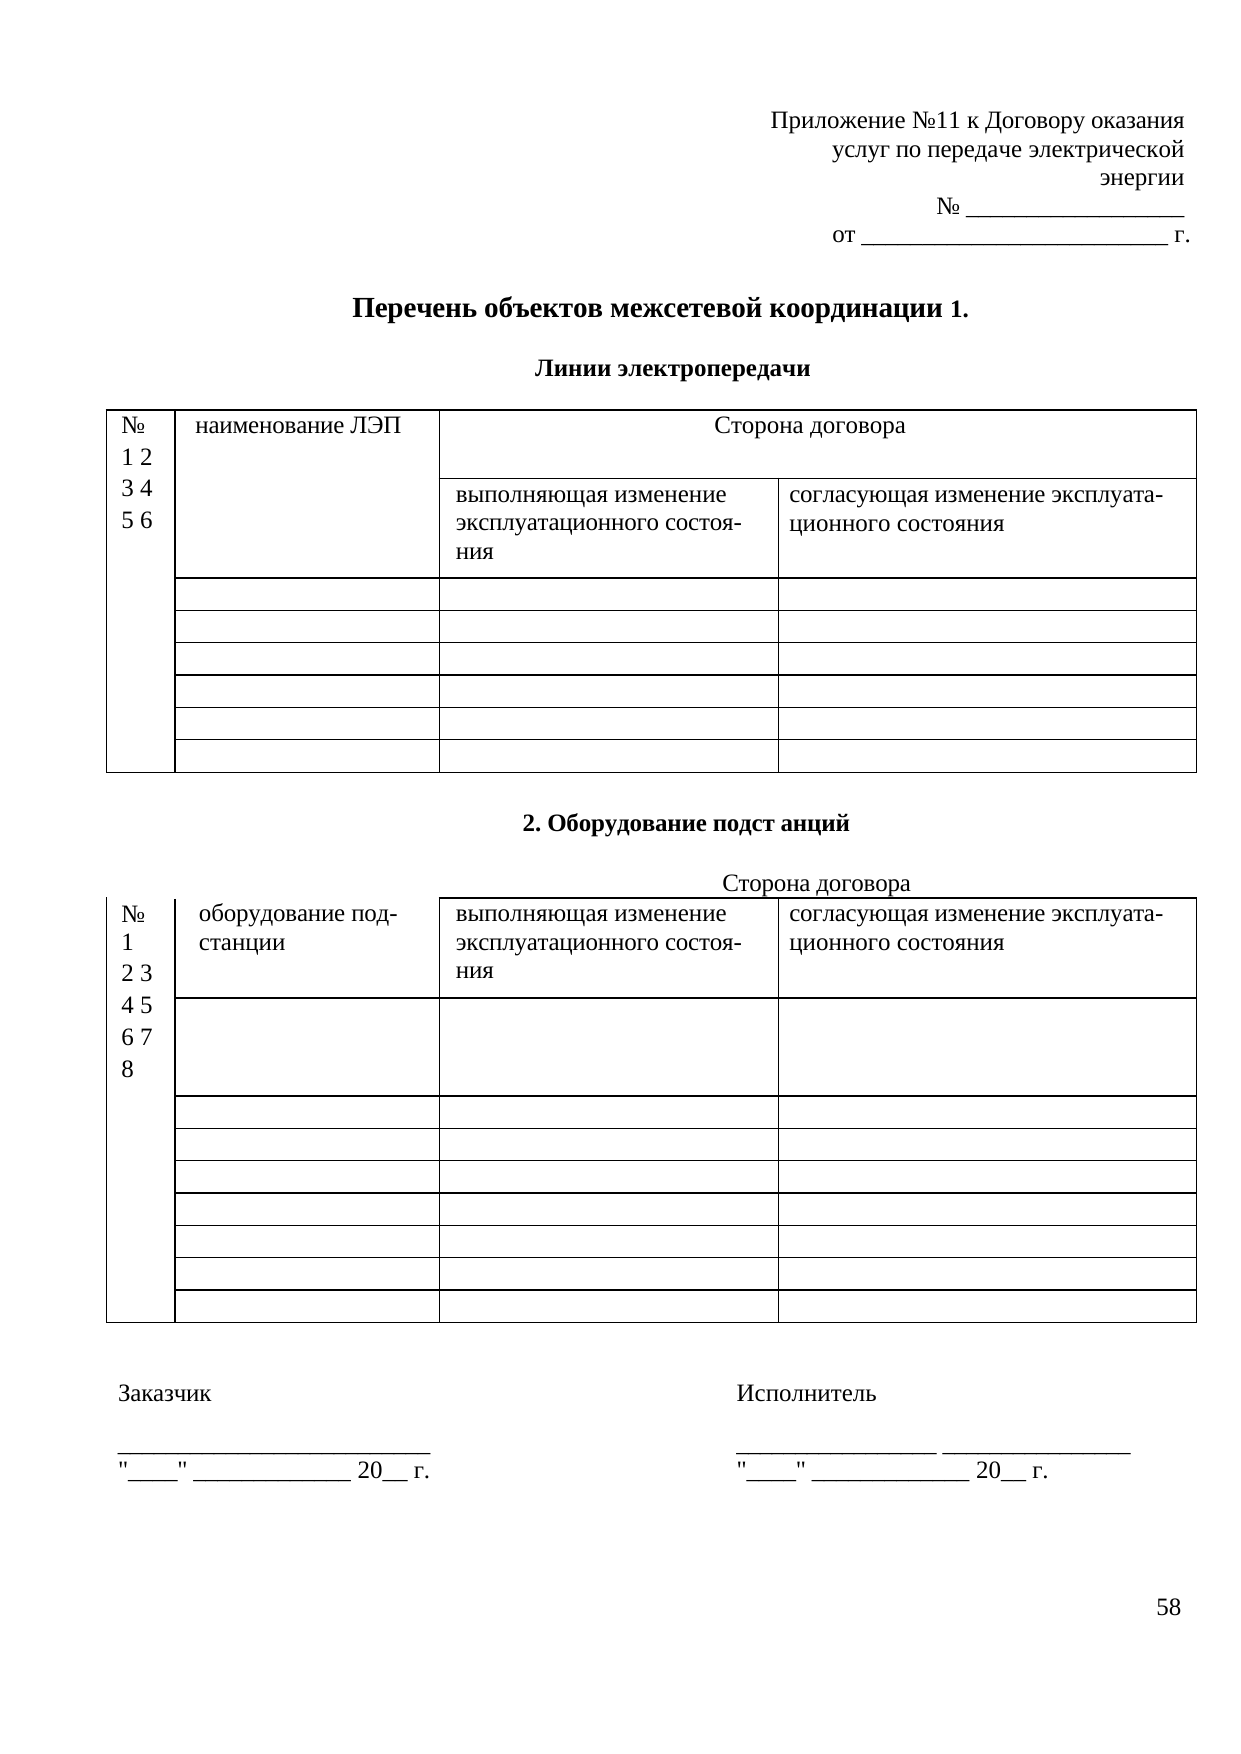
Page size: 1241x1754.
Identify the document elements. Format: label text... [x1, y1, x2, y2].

table_cell [176, 643, 439, 674]
table_cell [440, 1161, 778, 1192]
table_cell [176, 611, 439, 642]
table_cell [440, 676, 778, 707]
table_cell [176, 1258, 439, 1289]
table_cell [779, 611, 1196, 642]
table_cell [176, 740, 439, 772]
table_cell [176, 579, 439, 609]
table_cell [779, 740, 1196, 772]
text 2. Оборудование подст анций [522, 808, 1196, 836]
table_cell [176, 1226, 439, 1257]
table_cell [779, 1097, 1196, 1128]
table_cell согласующая изменение эксплуатационного состояния [779, 479, 1196, 577]
table_cell [176, 1194, 439, 1225]
text 58 [1156, 1592, 1196, 1621]
table_cell [440, 1129, 778, 1160]
table_header Сторона договора [440, 411, 1196, 478]
table_cell [779, 1291, 1196, 1322]
table_cell выполняющая изменение эксплуатационного состояния [440, 479, 778, 577]
table_cell [440, 643, 778, 674]
table_cell [779, 676, 1196, 707]
table_header выполняющая изменение эксплуатационного состояния [440, 899, 778, 997]
table_cell [440, 1097, 778, 1128]
text Перечень объектов межсетевой координации 1. Линии электропередачи [352, 269, 980, 388]
text Приложение №11 к Договору оказания услуг по передаче электрической энергии [766, 106, 1184, 191]
table_cell [176, 1161, 439, 1192]
table_header № 1 2 3 4 5 6 7 8 [107, 897, 175, 1322]
text № [936, 191, 1196, 220]
table_cell [440, 1226, 778, 1257]
table_cell [176, 676, 439, 707]
table_cell [779, 1129, 1196, 1160]
table_cell [779, 1161, 1196, 1192]
table_cell [176, 999, 439, 1095]
table_cell [779, 1258, 1196, 1289]
table_cell [176, 1129, 439, 1160]
table_header согласующая изменение эксплуатационного состояния [779, 899, 1196, 997]
text от г. [832, 220, 1196, 248]
table_cell [440, 579, 778, 609]
text Заказчик Исполнитель [118, 1378, 1196, 1407]
table_cell [176, 1291, 439, 1322]
table_cell [779, 999, 1196, 1095]
text "____" 20__ г. "____" 20__ г. [118, 1456, 1196, 1484]
table_cell [779, 1194, 1196, 1225]
table_cell [440, 708, 778, 738]
table_cell [440, 1194, 778, 1225]
table_cell [779, 579, 1196, 609]
text Сторона договора [722, 868, 1196, 897]
table_cell [176, 708, 439, 738]
table_cell [440, 999, 778, 1095]
table_cell [440, 1291, 778, 1322]
table_header наименование ЛЭП [176, 411, 439, 577]
table_header № 1 2 3 4 5 6 [107, 411, 174, 772]
table_header оборудование подстанции [175, 897, 439, 997]
table_cell [779, 708, 1196, 738]
table_cell [176, 1097, 439, 1128]
table_cell [440, 1258, 778, 1289]
table_cell [440, 611, 778, 642]
table_cell [779, 643, 1196, 674]
table_cell [440, 740, 778, 772]
table_cell [779, 1226, 1196, 1257]
